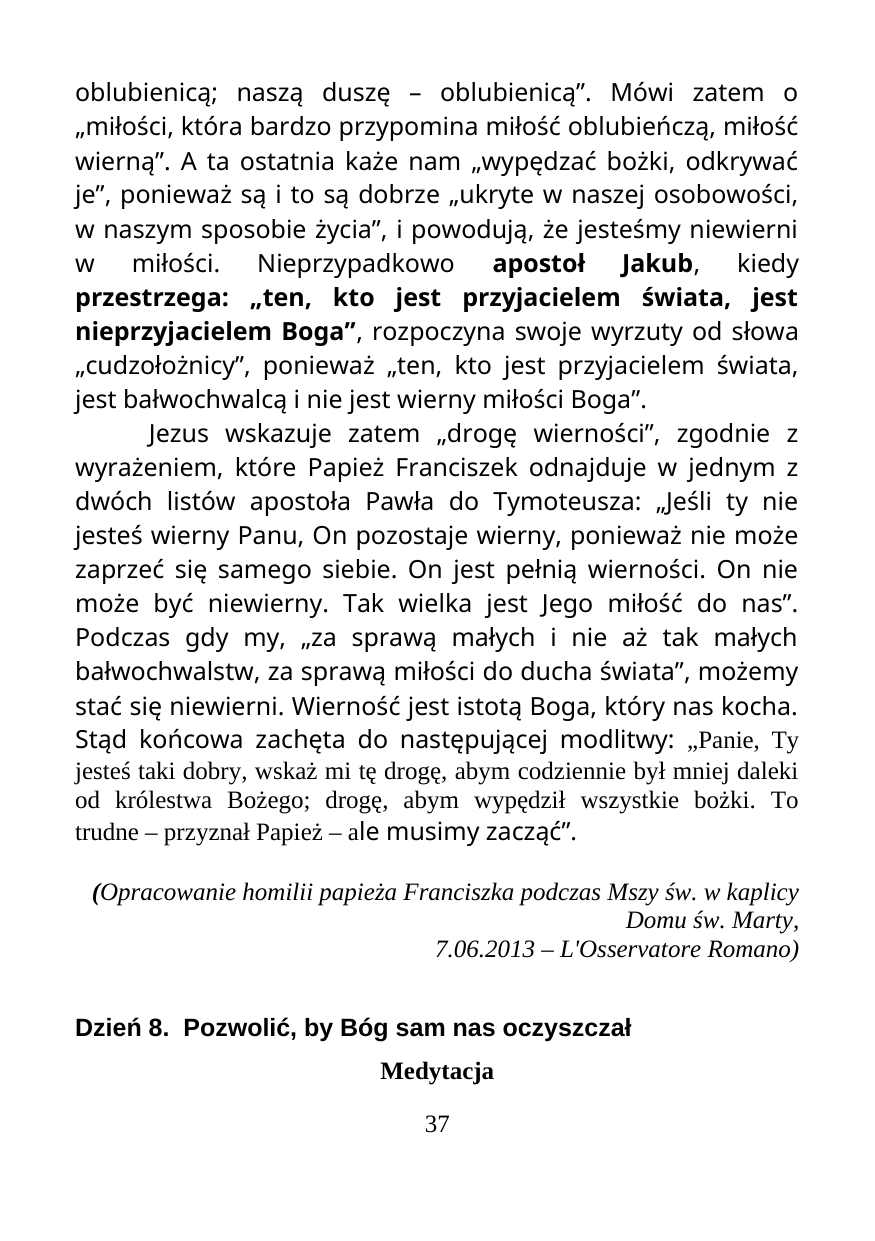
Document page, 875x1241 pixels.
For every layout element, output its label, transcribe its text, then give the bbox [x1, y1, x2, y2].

text 7.06.2013 – L'Osservatore Romano) [75, 934, 799, 963]
text Medytacja [75, 1056, 799, 1085]
text Jezus wskazuje zatem „drogę wierności”, zgodnie z wyrażeniem, które Papież Franciszek odnajduje w jednym z dwóch listów apostoła Pawła do Tymoteusza: „Jeśli ty nie jesteś wierny Panu, On pozostaje wierny, ponieważ nie może zaprzeć się samego siebie. On jest pełnią wierności. On nie może być niewierny. Tak wielka jest Jego miłość do nas”. Podczas gdy my, „za sprawą małych i nie aż tak małych bałwochwalstw, za sprawą miłości do ducha świata”, możemy stać się niewierni. Wierność jest istotą Boga, który nas kocha. Stąd końcowa zachęta do następującej modlitwy: „Panie, Ty jesteś taki dobry, wskaż mi tę drogę, abym codziennie był mniej daleki od królestwa Bożego; drogę, abym wypędził wszystkie bożki. To trudne – przyznał Papież – ale musimy zacząć”. [75, 416, 799, 848]
text Dzień 8. Pozwolić, by Bóg sam nas oczyszczał [75, 1013, 799, 1042]
text (Opracowanie homilii papieża Franciszka podczas Mszy św. w kaplicy Domu św. Marty, [75, 877, 799, 934]
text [75, 75, 799, 416]
